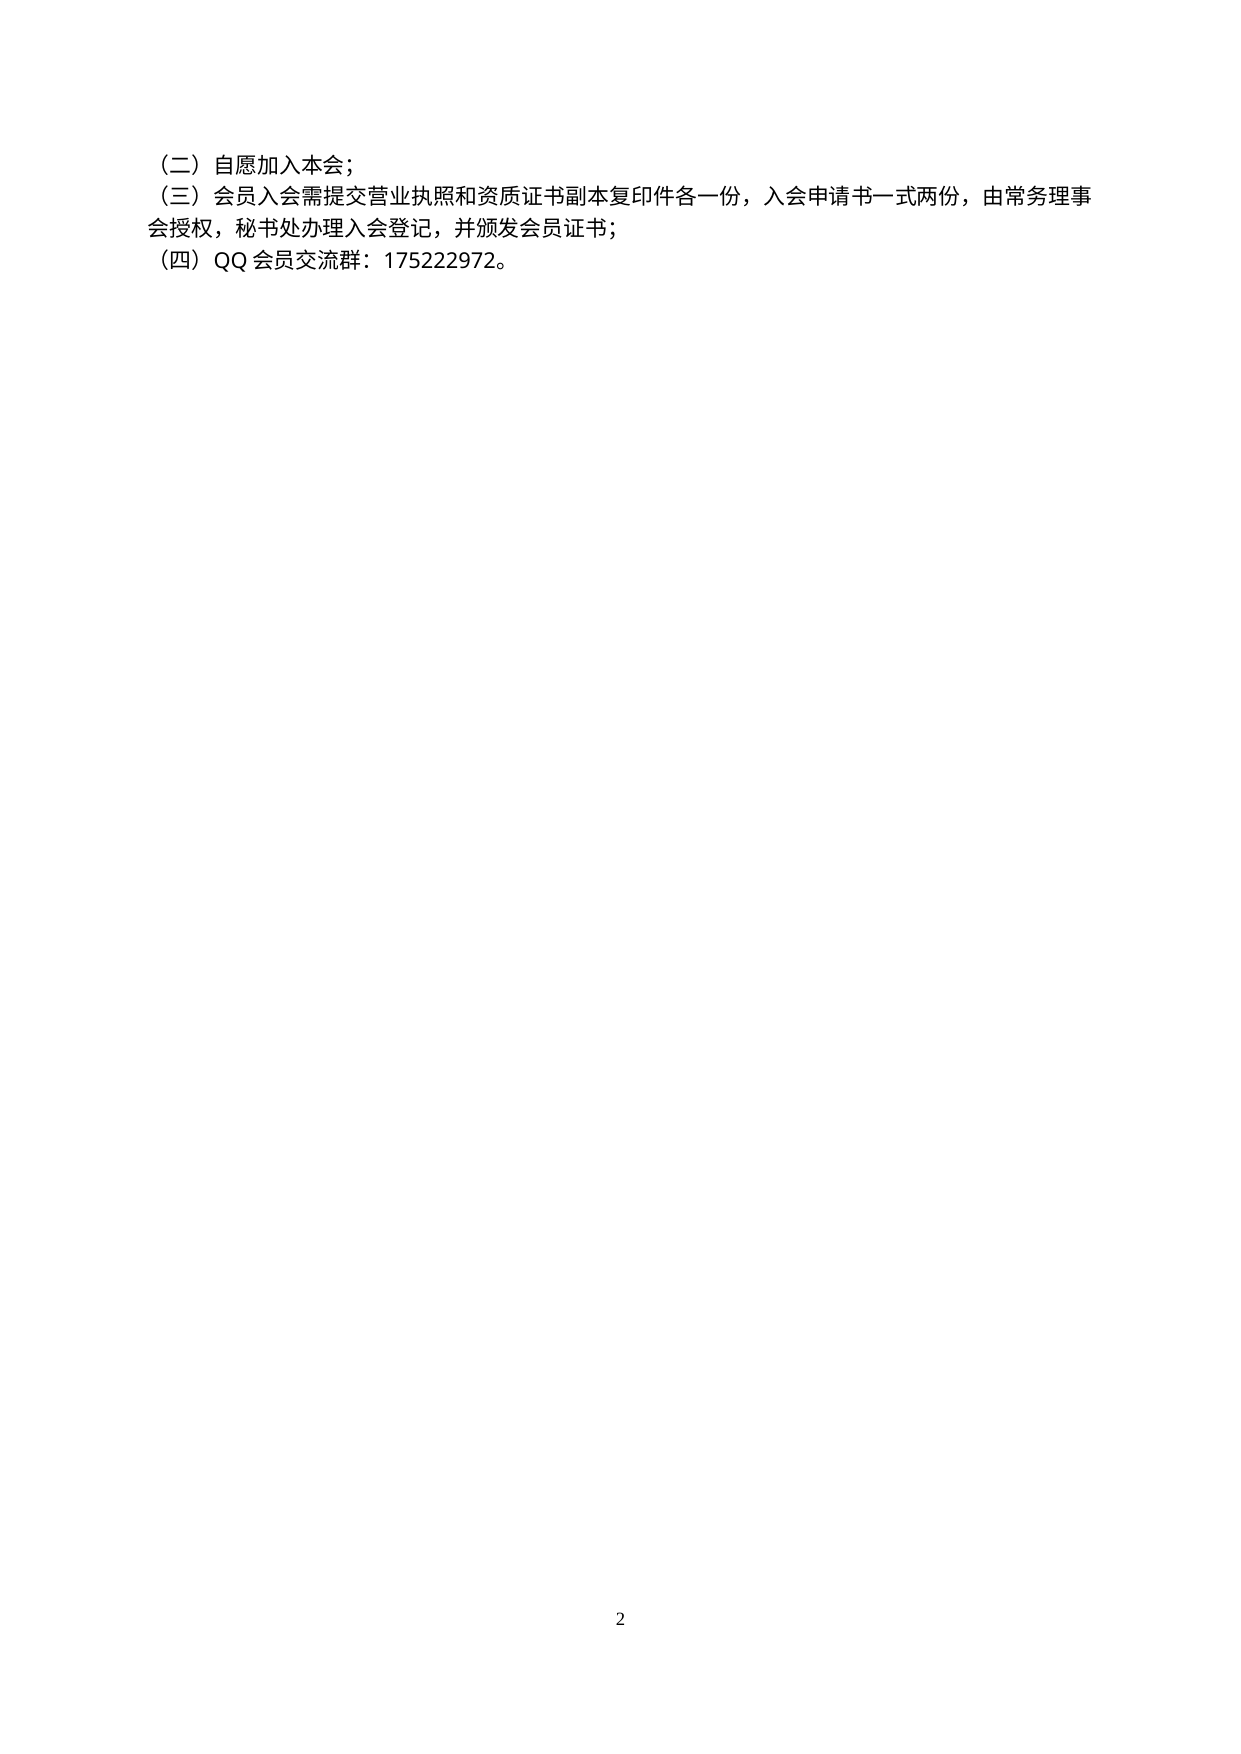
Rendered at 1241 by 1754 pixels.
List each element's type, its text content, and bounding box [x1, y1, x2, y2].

text （三）会员入会需提交营业执照和资质证书副本复印件各一份，入会申请书一式两份，由常务理事会授权，秘书处办理入会登记，并颁发会员证书； [148, 179, 1093, 243]
text （四）QQ会员交流群：175222972。 [148, 243, 1093, 274]
text （二）自愿加入本会； [148, 148, 1093, 179]
